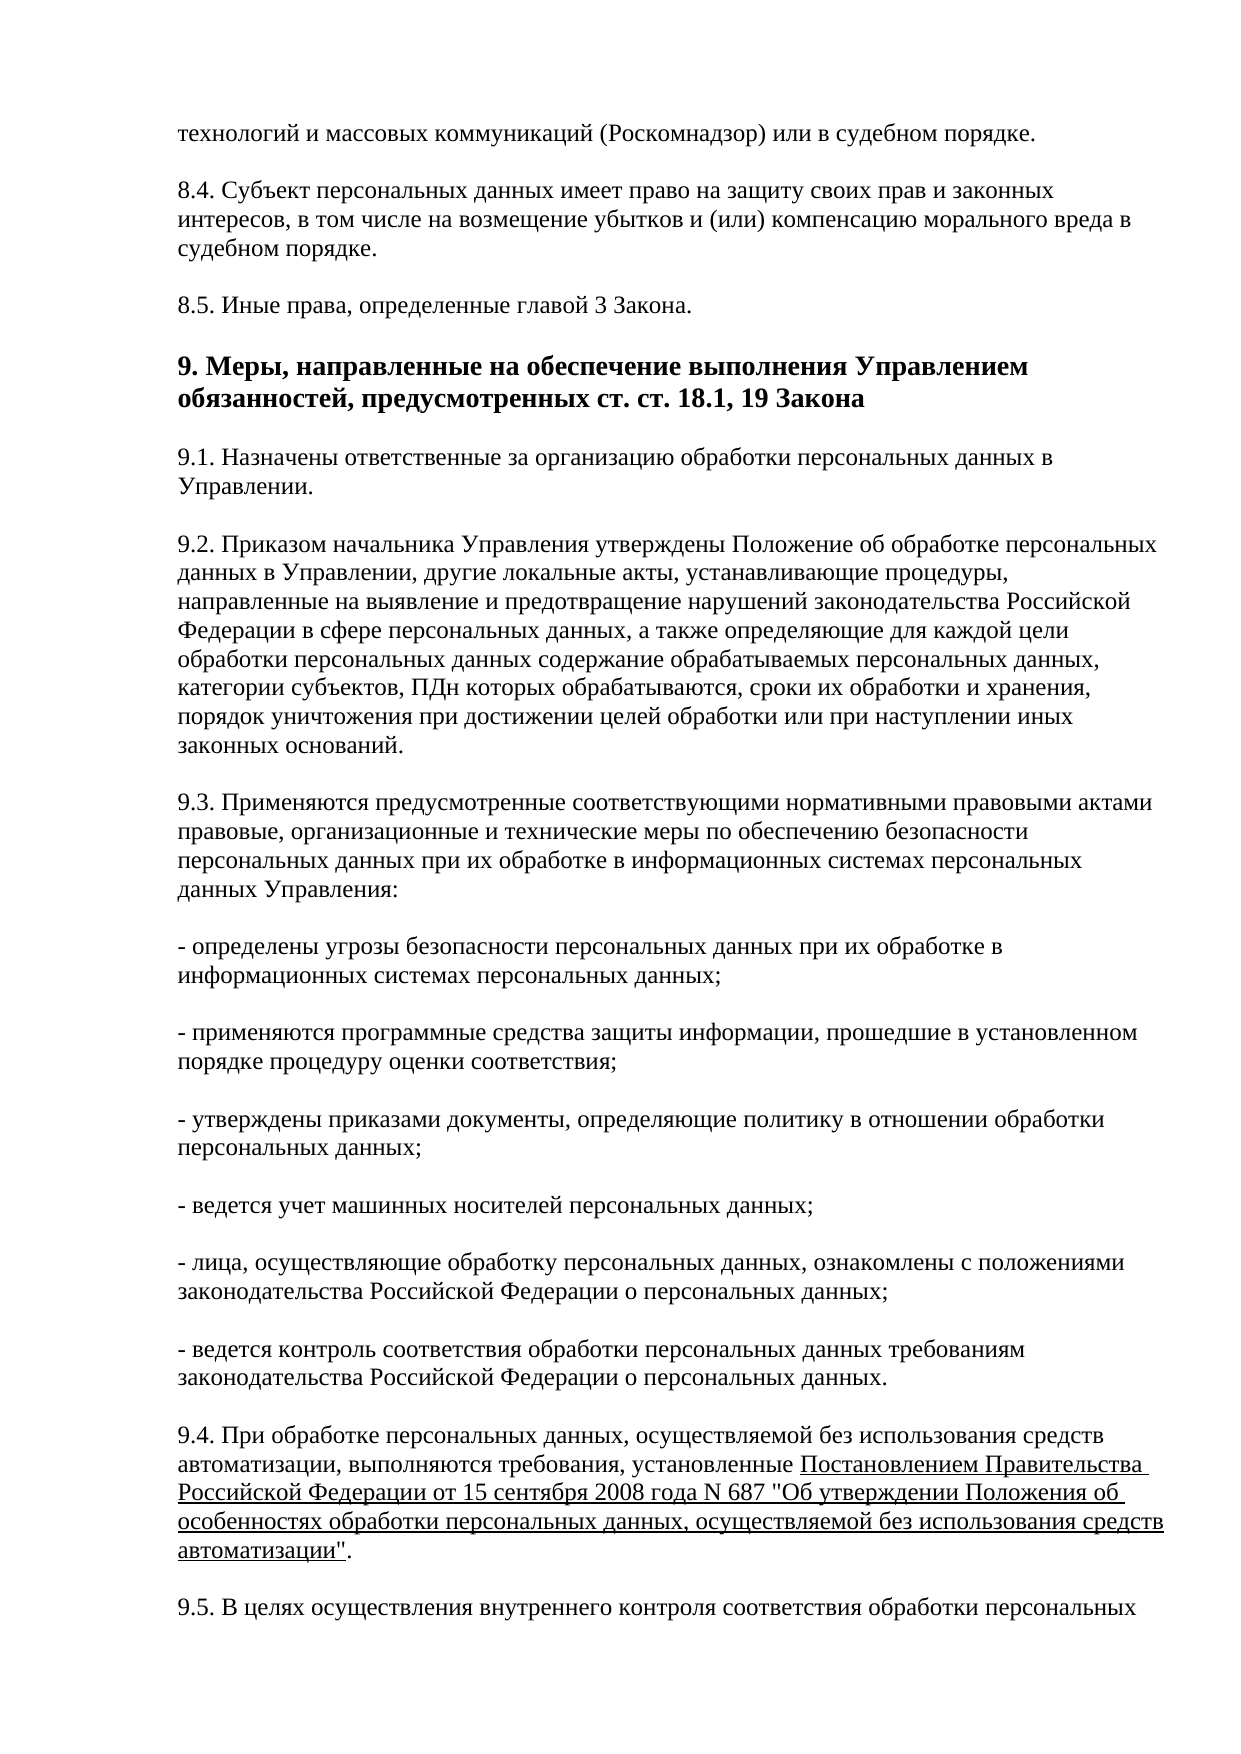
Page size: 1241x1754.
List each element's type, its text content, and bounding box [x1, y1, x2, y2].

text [177, 442, 1167, 1621]
text 9. Меры, направленные на обеспечение выполнения Управлением обязанностей, предусмотренных ст. ст. 18.1, 19 Закона [177, 348, 1167, 413]
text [177, 118, 1167, 319]
